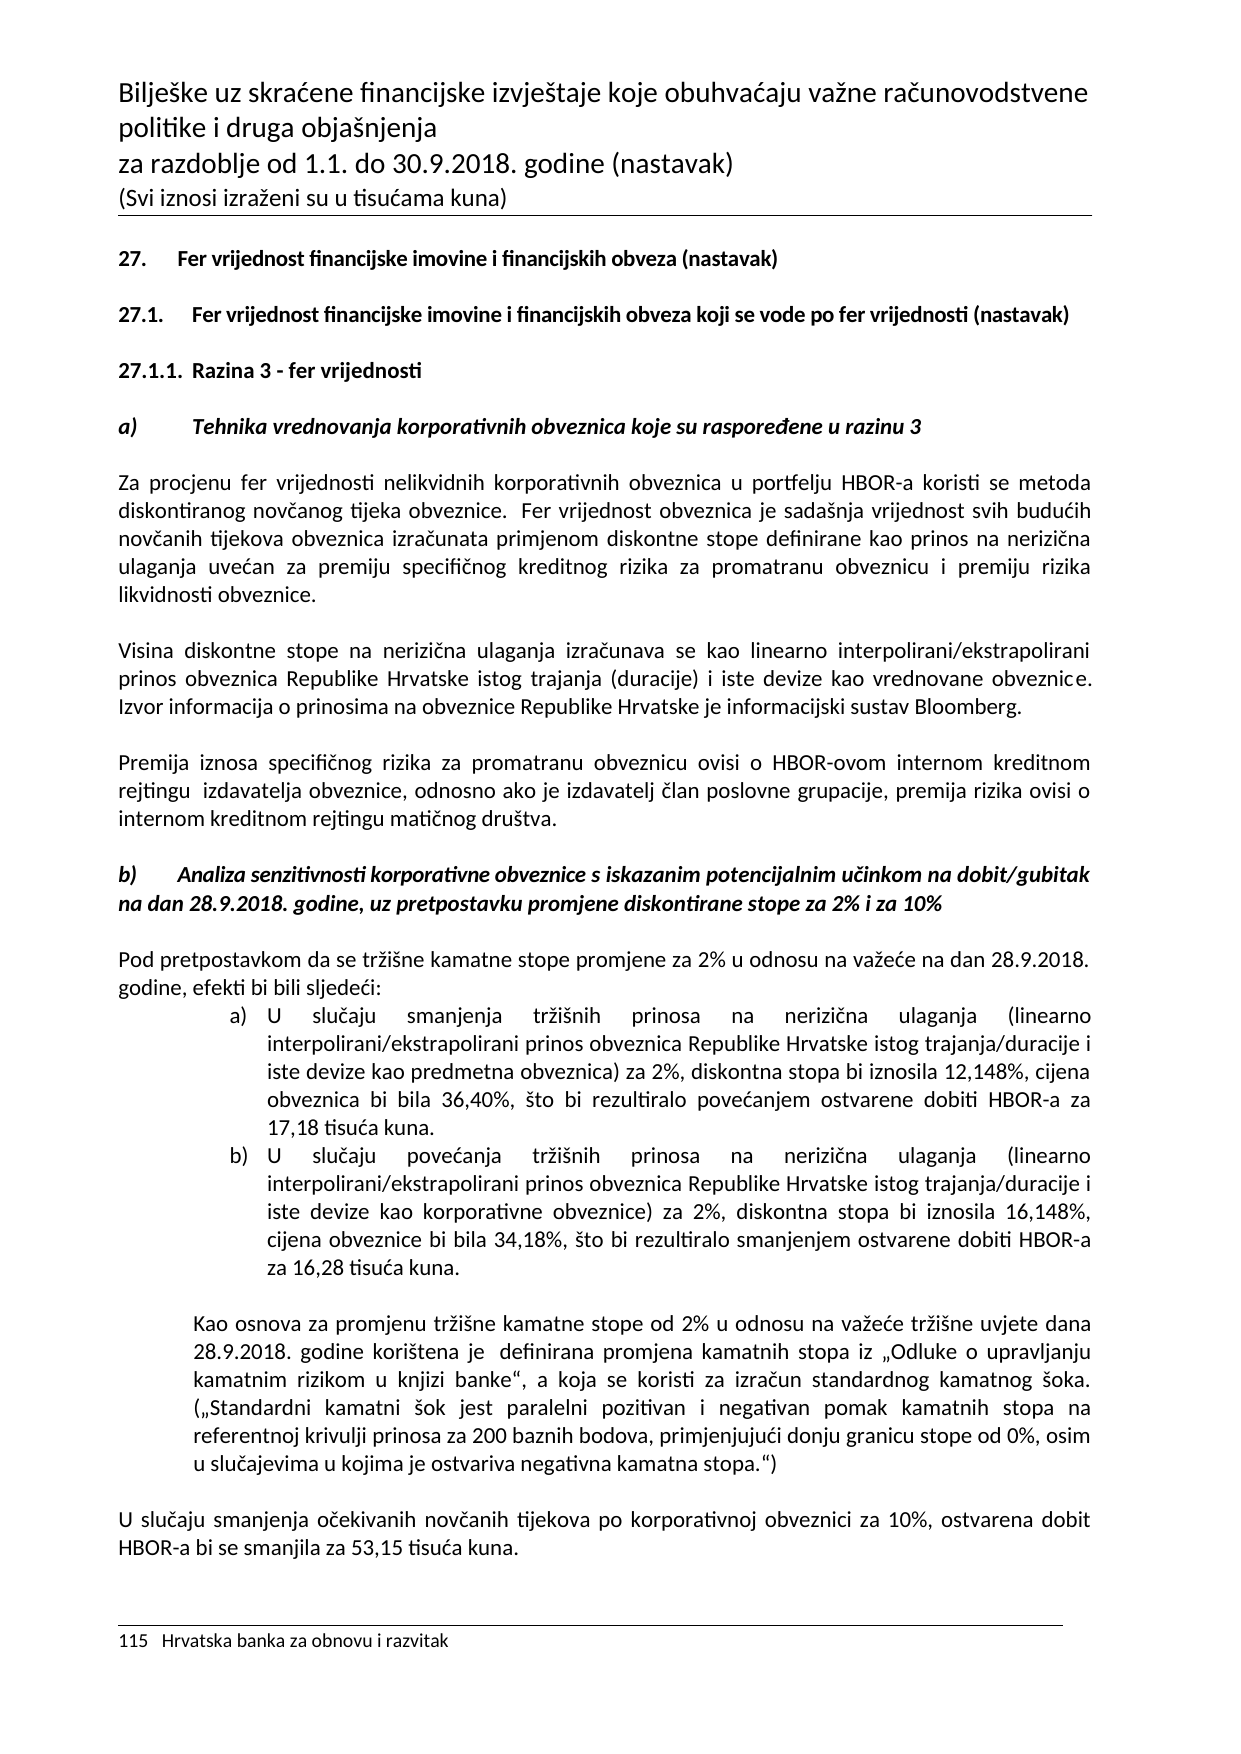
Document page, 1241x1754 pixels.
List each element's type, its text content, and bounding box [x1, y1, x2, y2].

text a) Tehnika vrednovanja korporativnih obveznica koje su raspoređene u razinu 3 [118, 412, 1092, 440]
text 27.1. Fer vrijednost financijske imovine i financijskih obveza koji se vode po fer vrijednosti (nastavak) [118, 300, 1092, 328]
text 27. Fer vrijednost financijske imovine i financijskih obveza (nastavak) [118, 244, 1092, 272]
text U slučaju smanjenja očekivanih novčanih tijekova po korporativnoj obveznici za 10%, ostvarena dobit HBOR-a bi se smanjila za 53,15 tisuća kuna. [118, 1505, 1092, 1561]
list U slučaju povećanja tržišnih prinosa na nerizična ulaganja (linearno interpolirani/ekstrapolirani prinos obveznica Republike Hrvatske istog trajanja/duracije i iste devize kao korporativne obveznice) za 2%, diskontna stopa bi iznosila 16,148%, cijena obveznice bi bila 34,18%, što bi rezultiralo smanjenjem ostvarene dobiti HBOR-a za 16,28 tisuća kuna. [229, 1141, 1092, 1281]
text Visina diskontne stope na nerizična ulaganja izračunava se kao linearno interpolirani/ekstrapolirani prinos obveznica Republike Hrvatske istog trajanja (duracije) i iste devize kao vrednovane obveznice. Izvor informacija o prinosima na obveznice Republike Hrvatske je informacijski sustav Bloomberg. [118, 636, 1092, 721]
text Premija iznosa specifičnog rizika za promatranu obveznicu ovisi o HBOR-ovom internom kreditnom rejtingu izdavatelja obveznice, odnosno ako je izdavatelj član poslovne grupacije, premija rizika ovisi o internom kreditnom rejtingu matičnog društva. [118, 748, 1092, 833]
text Za procjenu fer vrijednosti nelikvidnih korporativnih obveznica u portfelju HBOR-a koristi se metoda diskontiranog novčanog tijeka obveznice. Fer vrijednost obveznica je sadašnja vrijednost svih budućih novčanih tijekova obveznica izračunata primjenom diskontne stope definirane kao prinos na nerizična ulaganja uvećan za premiju specifičnog kreditnog rizika za promatranu obveznicu i premiju rizika likvidnosti obveznice. [118, 468, 1092, 608]
text Kao osnova za promjenu tržišne kamatne stope od 2% u odnosu na važeće tržišne uvjete dana 28.9.2018. godine korištena je definirana promjena kamatnih stopa iz „Odluke o upravljanju kamatnim rizikom u knjizi banke“, a koja se koristi za izračun standardnog kamatnog šoka. („Standardni kamatni šok jest paralelni pozitivan i negativan pomak kamatnih stopa na referentnoj krivulji prinosa za 200 baznih bodova, primjenjujući donju granicu stope od 0%, osim u slučajevima u kojima je ostvariva negativna kamatna stopa.“) [193, 1309, 1092, 1477]
list U slučaju smanjenja tržišnih prinosa na nerizična ulaganja (linearno interpolirani/ekstrapolirani prinos obveznica Republike Hrvatske istog trajanja/duracije i iste devize kao predmetna obveznica) za 2%, diskontna stopa bi iznosila 12,148%, cijena obveznica bi bila 36,40%, što bi rezultiralo povećanjem ostvarene dobiti HBOR-a za 17,18 tisuća kuna. [229, 1001, 1092, 1141]
text b) Analiza senzitivnosti korporativne obveznice s iskazanim potencijalnim učinkom na dobit/gubitak na dan 28.9.2018. godine, uz pretpostavku promjene diskontirane stope za 2% i za 10% [118, 861, 1092, 917]
text Pod pretpostavkom da se tržišne kamatne stope promjene za 2% u odnosu na važeće na dan 28.9.2018. godine, efekti bi bili sljedeći: [118, 945, 1092, 1001]
text 27.1.1. Razina 3 - fer vrijednosti [118, 356, 1092, 384]
